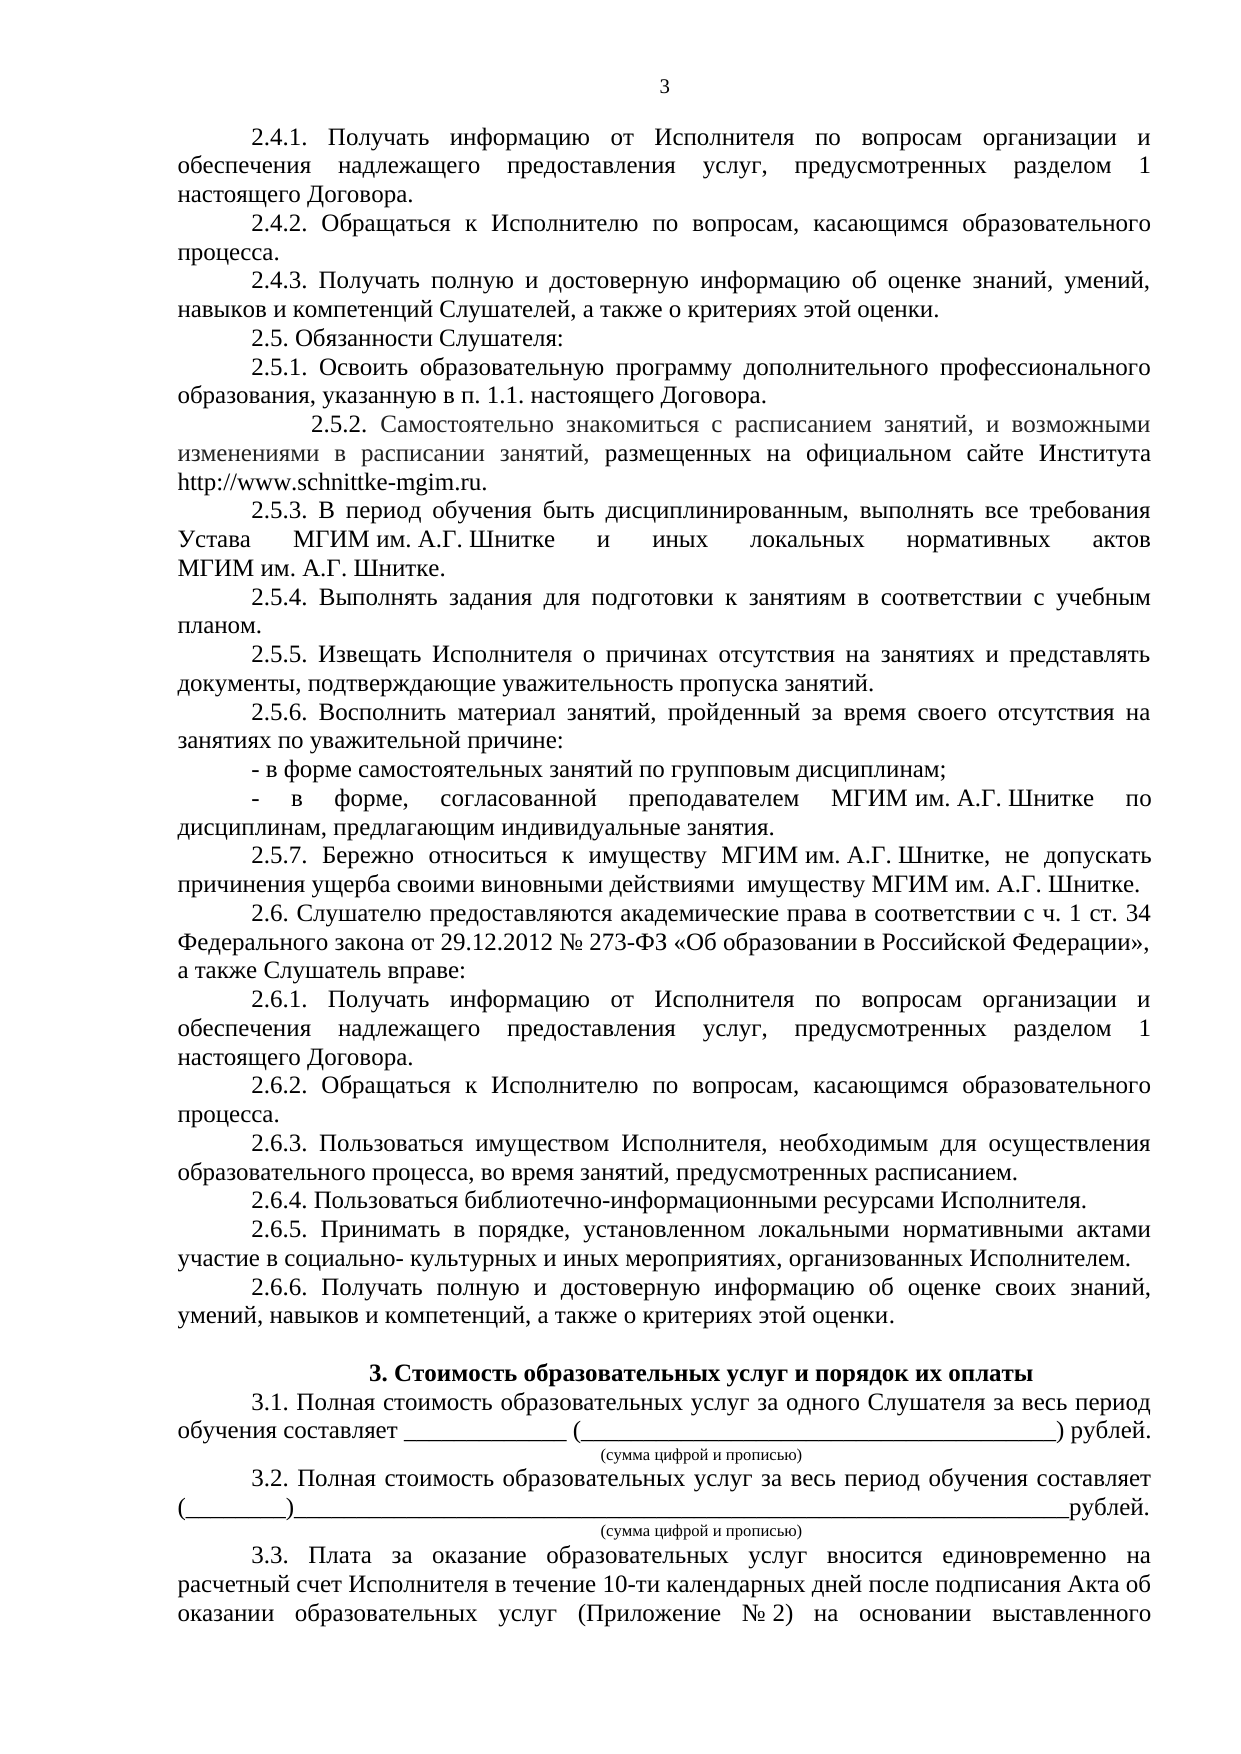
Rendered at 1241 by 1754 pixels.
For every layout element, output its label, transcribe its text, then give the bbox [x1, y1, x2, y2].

text 2.6. Слушателю предоставляются академические права в соответствии с ч. 1 ст. 34 Федерального закона от 29.12.2012 № 273-ФЗ «Об образовании в Российской Федерации», [177, 898, 1152, 956]
text 2.4.3. Получать полную и достоверную информацию об оценке знаний, умений, навыков и компетенций Слушателей, а также о критериях этой оценки. [177, 266, 1152, 323]
text 3. Стоимость образовательных услуг и порядок их оплаты [177, 1358, 1152, 1387]
text (сумма цифрой и прописью) [177, 1521, 1152, 1540]
text 2.5.6. Восполнить материал занятий, пройденный за время своего отсутствия на занятиях по уважительной причине: [177, 697, 1152, 754]
text 2.6.2. Обращаться к Исполнителю по вопросам, касающимся образовательного процесса. [177, 1071, 1152, 1128]
text 3.2. Полная стоимость образовательных услуг за весь период обучения составляет (________)______________________________________________________________рублей. [177, 1463, 1152, 1521]
text 2.4.2. Обращаться к Исполнителю по вопросам, касающимся образовательного процесса. [177, 208, 1152, 266]
text а также Слушатель вправе: [177, 956, 1152, 984]
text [177, 1540, 1152, 1626]
text 2.5.3. В период обучения быть дисциплинированным, выполнять все требования Устава МГИМ им. А.Г. Шнитке и иных локальных нормативных актов МГИМ им. А.Г. Шнитке. [177, 496, 1152, 582]
text 2.4.1. Получать информацию от Исполнителя по вопросам организации и обеспечения надлежащего предоставления услуг, предусмотренных разделом 1 настоящего Договора. [177, 122, 1152, 208]
text 3.1. Полная стоимость образовательных услуг за одного Слушателя за весь период обучения составляет _____________ (______________________________________) рублей. [177, 1387, 1152, 1444]
text 2.5.5. Извещать Исполнителя о причинах отсутствия на занятиях и представлять документы, подтверждающие уважительность пропуска занятий. [177, 639, 1152, 697]
text 2.5.2. Самостоятельно знакомиться с расписанием занятий, и возможными изменениями в расписании занятий, размещенных на официальном сайте Института http://www.schnittke-mgim.ru. [177, 438, 1152, 496]
text 2.5.7. Бережно относиться к имуществу МГИМ им. А.Г. Шнитке, не допускать причинения ущерба своими виновными действиями имуществу МГИМ им. А.Г. Шнитке. [177, 841, 1152, 898]
text - в форме самостоятельных занятий по групповым дисциплинам; [177, 754, 1152, 783]
text 2.5.4. Выполнять задания для подготовки к занятиям в соответствии с учебным планом. [177, 582, 1152, 639]
text - в форме, согласованной преподавателем МГИМ им. А.Г. Шнитке по дисциплинам, предлагающим индивидуальные занятия. [177, 783, 1152, 841]
text (сумма цифрой и прописью) [177, 1444, 1152, 1463]
text 2.6.6. Получать полную и достоверную информацию об оценке своих знаний, умений, навыков и компетенций, а также о критериях этой оценки. [177, 1272, 1152, 1329]
text 2.6.3. Пользоваться имуществом Исполнителя, необходимым для осуществления образовательного процесса, во время занятий, предусмотренных расписанием. [177, 1128, 1152, 1186]
text 2.6.1. Получать информацию от Исполнителя по вопросам организации и обеспечения надлежащего предоставления услуг, предусмотренных разделом 1 настоящего Договора. [177, 984, 1152, 1071]
text 2.6.5. Принимать в порядке, установленном локальными нормативными актами участие в социально- культурных и иных мероприятиях, организованных Исполнителем. [177, 1214, 1152, 1272]
text 2.6.4. Пользоваться библиотечно-информационными ресурсами Исполнителя. [177, 1186, 1152, 1214]
text 2.5.1. Освоить образовательную программу дополнительного профессионального образования, указанную в п. 1.1. настоящего Договора. [177, 352, 1152, 409]
text 2.5. Обязанности Слушателя: [177, 323, 1152, 352]
